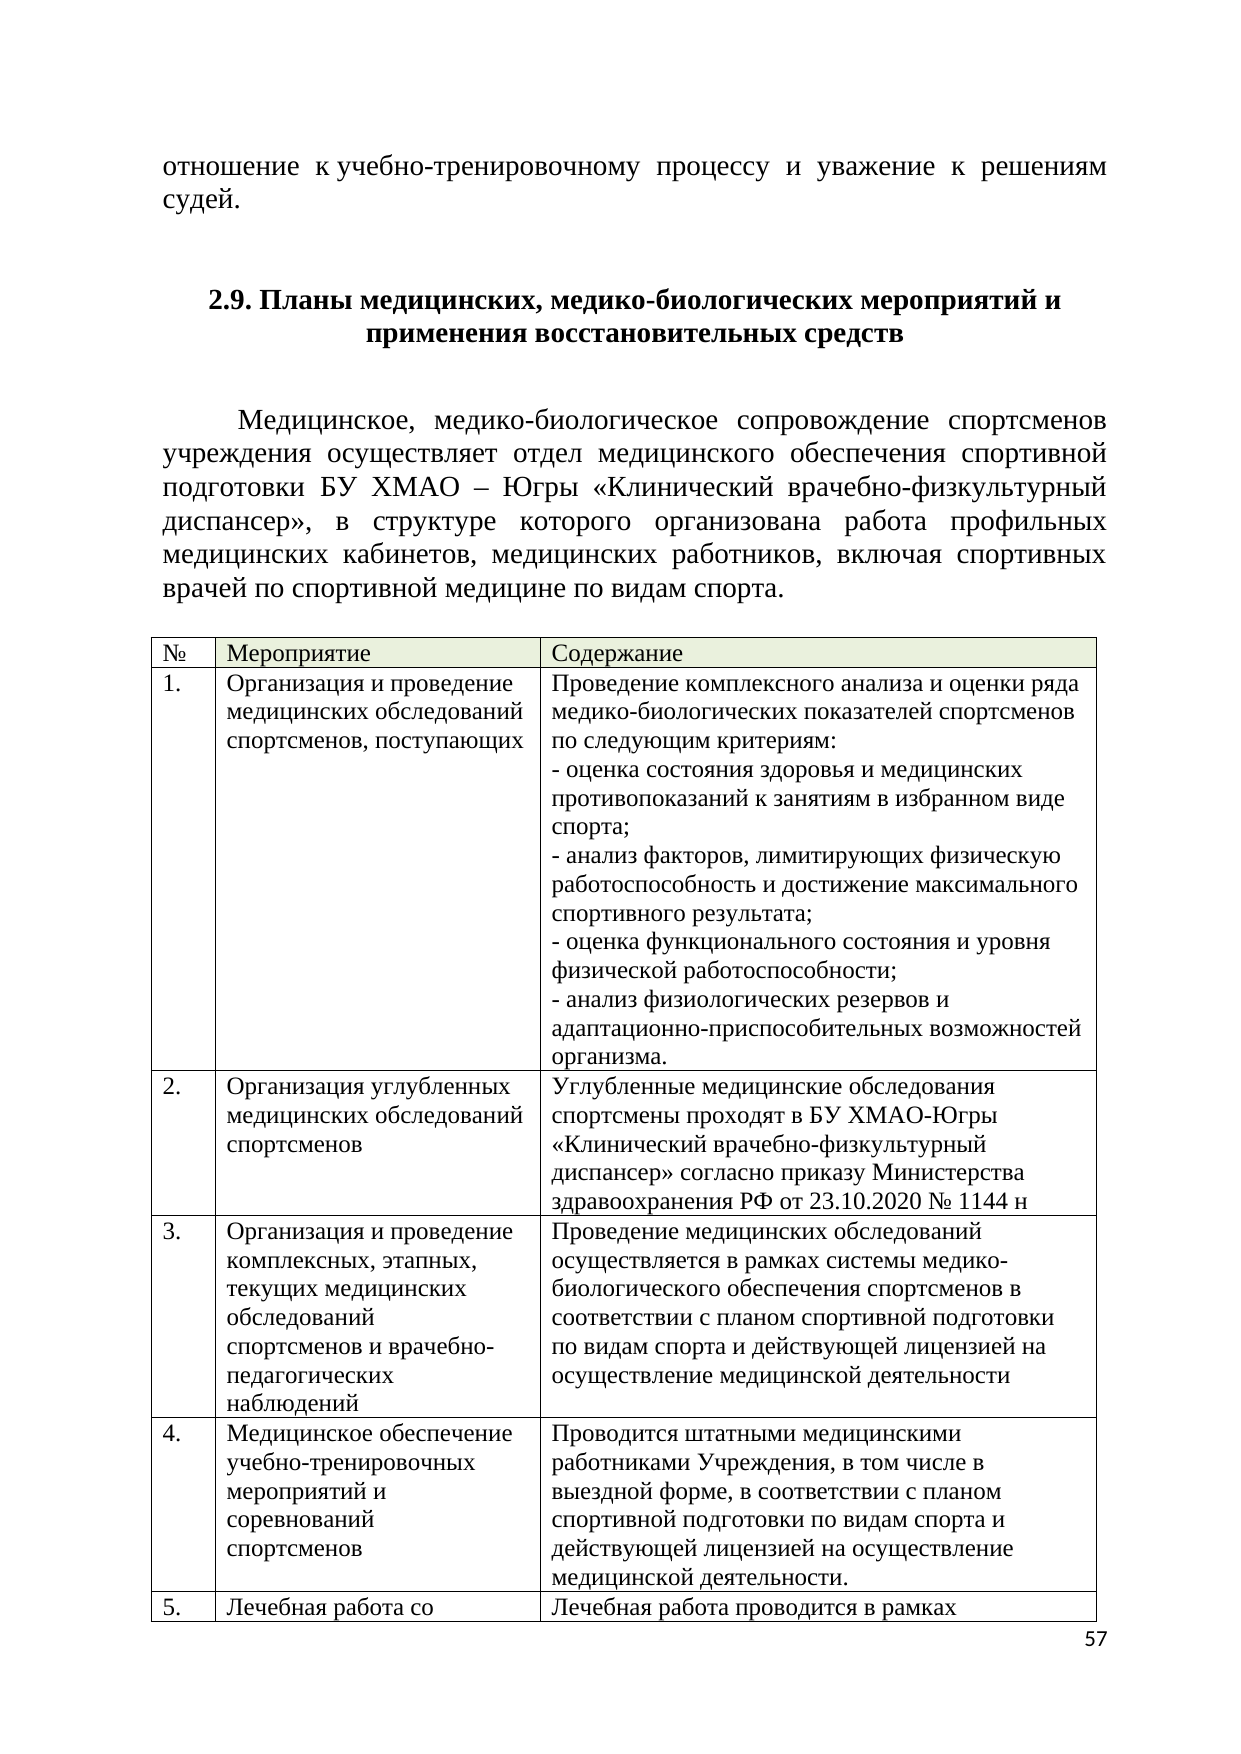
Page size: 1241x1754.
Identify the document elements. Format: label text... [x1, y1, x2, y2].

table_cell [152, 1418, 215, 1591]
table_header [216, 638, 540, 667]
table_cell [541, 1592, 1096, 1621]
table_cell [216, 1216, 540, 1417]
subtitle 2.9. Планы медицинских, медико-биологических мероприятий и применения восстановительных средств [162, 282, 1107, 349]
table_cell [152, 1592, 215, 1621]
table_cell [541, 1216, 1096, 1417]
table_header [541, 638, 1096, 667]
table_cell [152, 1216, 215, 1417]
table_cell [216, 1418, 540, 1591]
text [162, 148, 1107, 215]
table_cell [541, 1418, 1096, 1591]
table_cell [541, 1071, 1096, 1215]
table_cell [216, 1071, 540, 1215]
text Медицинское, медико-биологическое сопровождение спортсменов учреждения осуществляет отдел медицинского обеспечения спортивной подготовки БУ ХМАО – Югры «Клинический врачебно-физкультурный диспансер», в структуре которого организована работа профильных медицинских кабинетов, медицинских работников, включая спортивных врачей по спортивной медицине по видам спорта. [162, 402, 1107, 603]
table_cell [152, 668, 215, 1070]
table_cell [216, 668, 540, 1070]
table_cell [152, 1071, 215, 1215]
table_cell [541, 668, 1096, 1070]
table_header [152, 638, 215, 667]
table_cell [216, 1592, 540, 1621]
